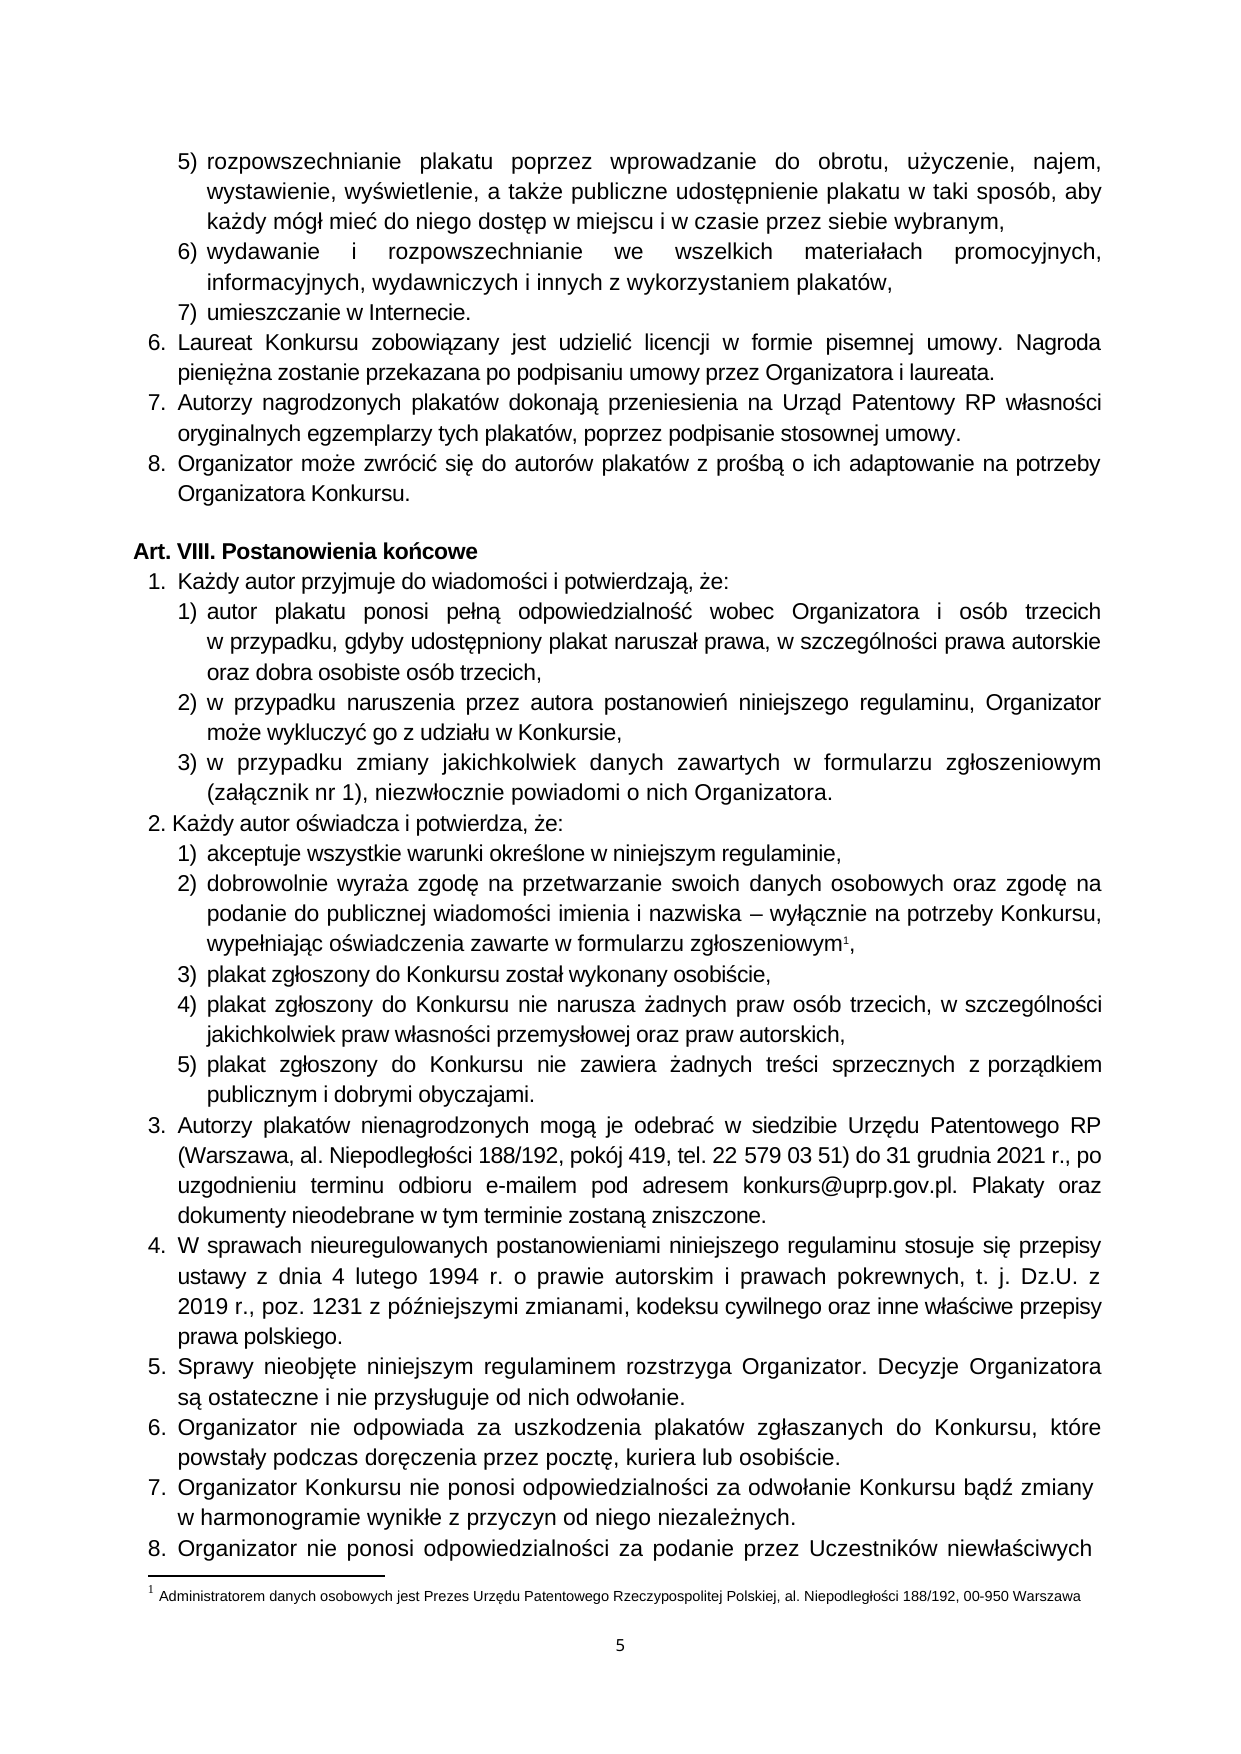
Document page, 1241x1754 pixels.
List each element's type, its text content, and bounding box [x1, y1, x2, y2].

list dobrowolnie wyraża zgodę na przetwarzanie swoich danych osobowych oraz zgodę na podanie do publicznej wiadomości imienia i nazwiska – wyłącznie na potrzeby Konkursu, wypełniając oświadczenia zawarte w formularzu zgłoszeniowym, [177, 870, 1102, 957]
list 2. Każdy autor oświadcza i potwierdza, że: [148, 809, 1102, 836]
list Organizator Konkursu nie ponosi odpowiedzialności za odwołanie Konkursu bądź zmiany w harmonogramie wynikłe z przyczyn od niego niezależnych. [148, 1474, 1102, 1531]
list umieszczanie w Internecie. [177, 299, 1102, 325]
list autor plakatu ponosi pełną odpowiedzialność wobec Organizatora i osób trzecich w przypadku, gdyby udostępniony plakat naruszał prawa, w szczególności prawa autorskie oraz dobra osobiste osób trzecich, [177, 598, 1102, 685]
list Organizator może zwrócić się do autorów plakatów z prośbą o ich adaptowanie na potrzeby Organizatora Konkursu. [148, 450, 1102, 506]
list w przypadku naruszenia przez autora postanowień niniejszego regulaminu, Organizator może wykluczyć go z udziału w Konkursie, [177, 689, 1102, 745]
list w przypadku zmiany jakichkolwiek danych zawartych w formularzu zgłoszeniowym (załącznik nr 1), niezwłocznie powiadomi o nich Organizatora. [177, 749, 1102, 806]
list wydawanie i rozpowszechnianie we wszelkich materiałach promocyjnych, informacyjnych, wydawniczych i innych z wykorzystaniem plakatów, [177, 238, 1102, 295]
list plakat zgłoszony do Konkursu nie zawiera żadnych treści sprzecznych z porządkiem publicznym i dobrymi obyczajami. [177, 1051, 1102, 1108]
list Sprawy nieobjęte niniejszym regulaminem rozstrzyga Organizator. Decyzje Organizatora są ostateczne i nie przysługuje od nich odwołanie. [148, 1353, 1102, 1410]
list plakat zgłoszony do Konkursu nie narusza żadnych praw osób trzecich, w szczególności jakichkolwiek praw własności przemysłowej oraz praw autorskich, [177, 991, 1102, 1047]
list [148, 1534, 1102, 1561]
list Autorzy nagrodzonych plakatów dokonają przeniesienia na Urząd Patentowy RP własności oryginalnych egzemplarzy tych plakatów, poprzez podpisanie stosownej umowy. [148, 389, 1102, 446]
list W sprawach nieuregulowanych postanowieniami niniejszego regulaminu stosuje się przepisy ustawy z dnia 4 lutego 1994 r. o prawie autorskim i prawach pokrewnych, t. j. Dz.U. z 2019 r., poz. 1231 z późniejszymi zmianami, kodeksu cywilnego oraz inne właściwe przepisy prawa polskiego. [148, 1232, 1102, 1349]
text Art. VIII. Postanowienia końcowe [133, 538, 1102, 564]
list Organizator nie odpowiada za uszkodzenia plakatów zgłaszanych do Konkursu, które powstały podczas doręczenia przez pocztę, kuriera lub osobiście. [148, 1414, 1102, 1470]
list plakat zgłoszony do Konkursu został wykonany osobiście, [177, 961, 1102, 987]
list Laureat Konkursu zobowiązany jest udzielić licencji w formie pisemnej umowy. Nagroda pieniężna zostanie przekazana po podpisaniu umowy przez Organizatora i laureata. [148, 329, 1102, 385]
list rozpowszechnianie plakatu poprzez wprowadzanie do obrotu, użyczenie, najem, wystawienie, wyświetlenie, a także publiczne udostępnienie plakatu w taki sposób, aby każdy mógł mieć do niego dostęp w miejscu i w czasie przez siebie wybranym, [177, 148, 1102, 234]
list akceptuje wszystkie warunki określone w niniejszym regulaminie, [177, 840, 1102, 866]
list Autorzy plakatów nienagrodzonych mogą je odebrać w siedzibie Urzędu Patentowego RP (Warszawa, al. Niepodległości 188/192, pokój 419, tel. 22 579 03 51) do 31 grudnia 2021 r., po uzgodnieniu terminu odbioru e-mailem pod adresem konkurs@uprp.gov.pl. Plakaty oraz dokumenty nieodebrane w tym terminie zostaną zniszczone. [148, 1112, 1102, 1228]
list Każdy autor przyjmuje do wiadomości i potwierdzają, że: [148, 568, 1102, 594]
